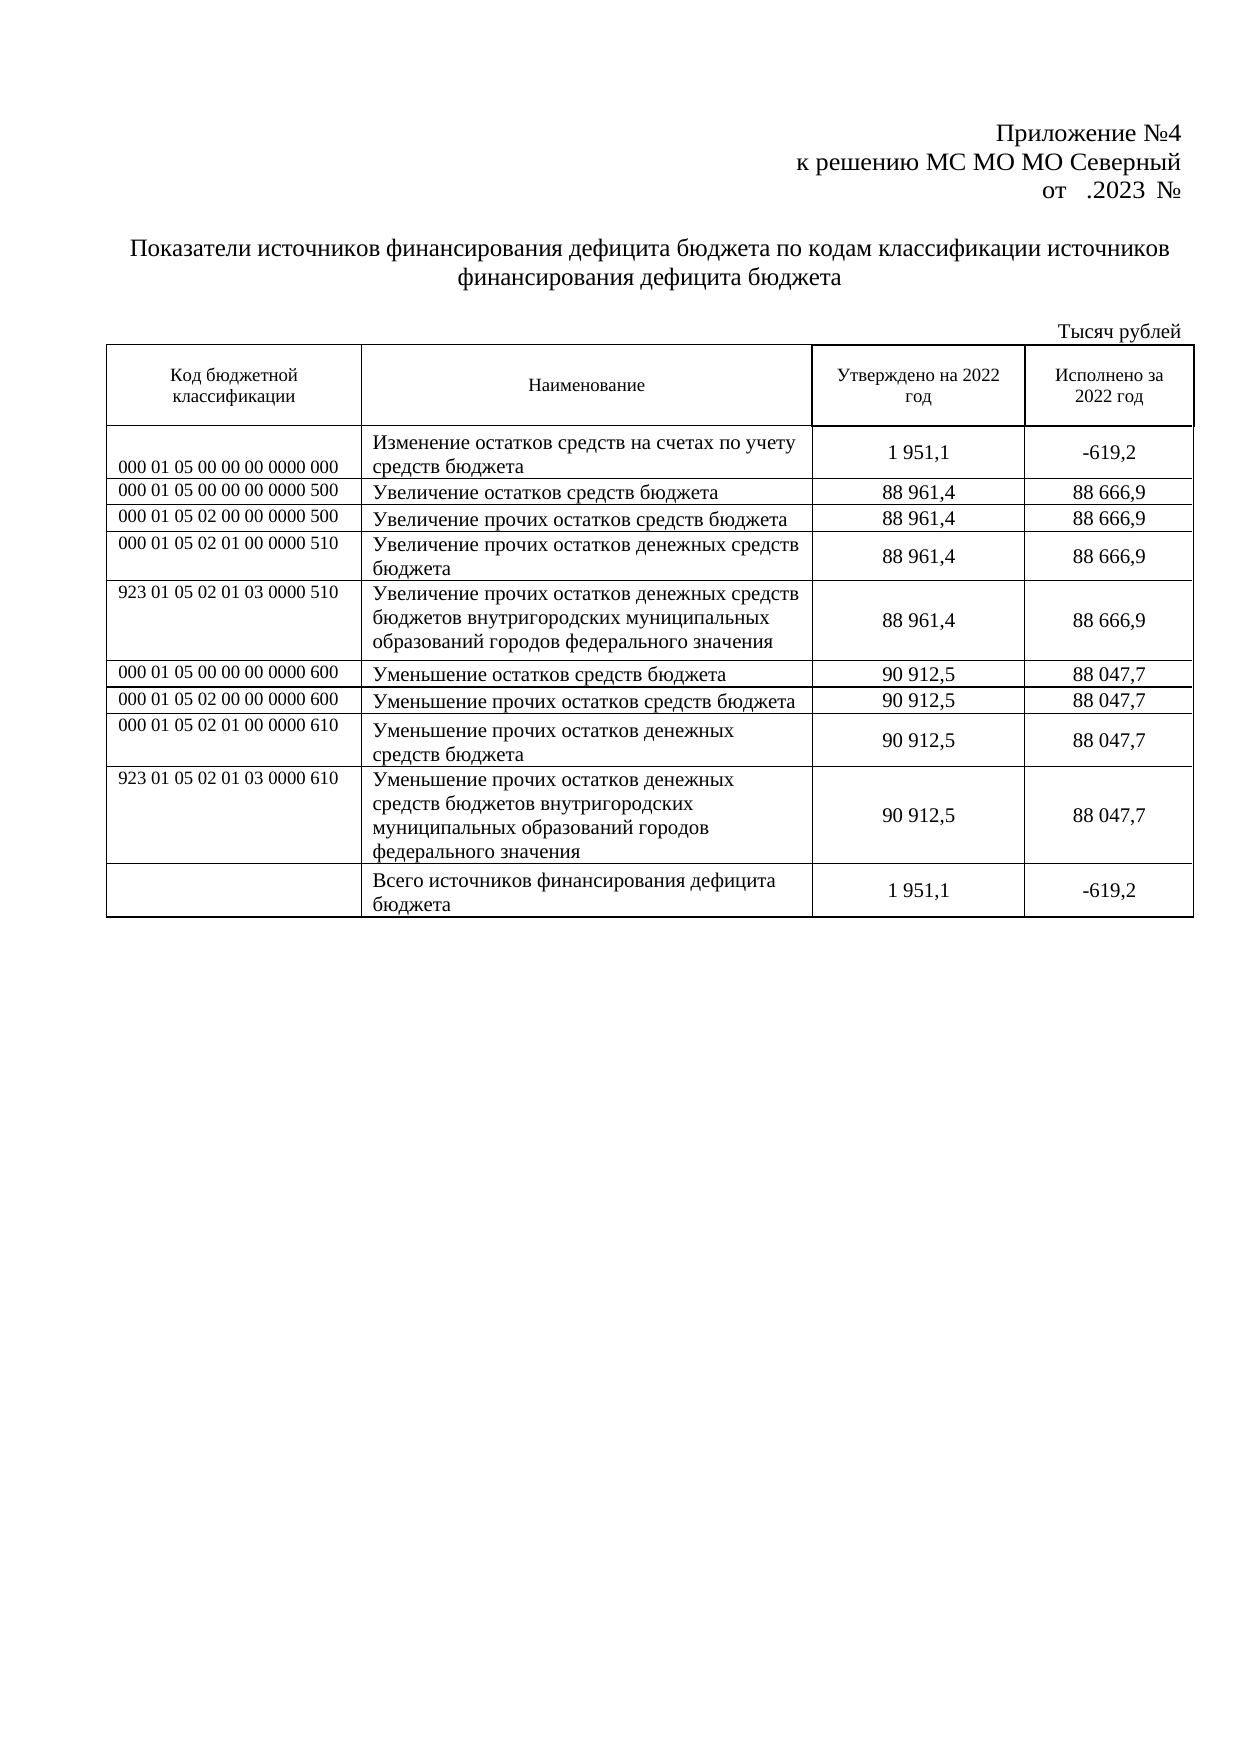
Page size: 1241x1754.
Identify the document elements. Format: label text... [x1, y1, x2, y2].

table_cell -619,2 [1025, 863, 1193, 916]
table_cell 90 912,5 [813, 688, 1024, 713]
text Тысяч рублей [118, 319, 1181, 343]
table_cell 1 951,1 [813, 864, 1024, 916]
table_cell 88 961,4 [813, 505, 1024, 531]
table_cell 1 951,1 [813, 427, 1024, 478]
table_cell Уменьшение прочих остатков денежных средств бюджета [362, 714, 812, 766]
table_cell 923 01 05 02 01 03 0000 510 [107, 581, 361, 660]
table_cell Уменьшение прочих остатков средств бюджета [362, 688, 812, 713]
table_header Наименование [362, 345, 811, 425]
table_cell 90 912,5 [813, 767, 1024, 863]
table_cell 90 912,5 [813, 661, 1024, 686]
table_cell 90 912,5 [813, 714, 1024, 766]
table_cell [107, 864, 361, 916]
table_cell 88 047,7 [1025, 713, 1193, 766]
table_cell 88 047,7 [1025, 766, 1193, 863]
table_cell Изменение остатков средств на счетах по учету средств бюджета [362, 426, 812, 478]
table_cell 88 961,4 [813, 581, 1024, 660]
table_cell Увеличение остатков средств бюджета [362, 479, 812, 504]
text Приложение №4 [118, 118, 1181, 147]
table_cell 88 666,9 [1025, 531, 1193, 580]
table_cell 000 01 05 00 00 00 0000 000 [107, 426, 361, 478]
table_cell -619,2 [1025, 425, 1193, 478]
table_cell 000 01 05 02 00 00 0000 500 [107, 505, 361, 531]
table_cell 88 961,4 [813, 479, 1024, 504]
table_cell Уменьшение остатков средств бюджета [362, 661, 812, 686]
table_cell 88 666,9 [1025, 580, 1193, 660]
table_cell 000 01 05 02 01 00 0000 610 [107, 714, 361, 766]
text к решению МС МО МО Северный [118, 147, 1181, 176]
table_cell Увеличение прочих остатков средств бюджета [362, 505, 812, 531]
table_cell 88 666,9 [1025, 504, 1193, 531]
table_cell 88 047,7 [1025, 686, 1193, 713]
table_cell 923 01 05 02 01 03 0000 610 [107, 767, 361, 863]
table_cell 000 01 05 02 00 00 0000 600 [107, 688, 361, 713]
table_cell 88 666,9 [1025, 478, 1193, 504]
table_cell 000 01 05 02 01 00 0000 510 [107, 532, 361, 580]
table_cell Уменьшение прочих остатков денежных средств бюджетов внутригородских муниципальных образований городов федерального значения [362, 767, 812, 863]
table_cell 88 961,4 [813, 532, 1024, 580]
table_header Исполнено за 2022 год [1026, 346, 1193, 425]
table_cell 000 01 05 00 00 00 0000 500 [107, 479, 361, 504]
text от .2023 № [118, 176, 1181, 204]
text Показатели источников финансирования дефицита бюджета по кодам классификации источников финансирования дефицита бюджета [118, 233, 1181, 291]
table_header Код бюджетной классификации [107, 345, 361, 425]
table_header Утверждено на 2022 год [813, 346, 1024, 425]
table_cell 88 047,7 [1025, 660, 1193, 686]
table_cell Увеличение прочих остатков денежных средств бюджета [362, 532, 812, 580]
table_cell Всего источников финансирования дефицита бюджета [362, 864, 812, 916]
table_cell Увеличение прочих остатков денежных средств бюджетов внутригородских муниципальных образований городов федерального значения [362, 581, 812, 660]
table_cell 000 01 05 00 00 00 0000 600 [107, 661, 361, 686]
